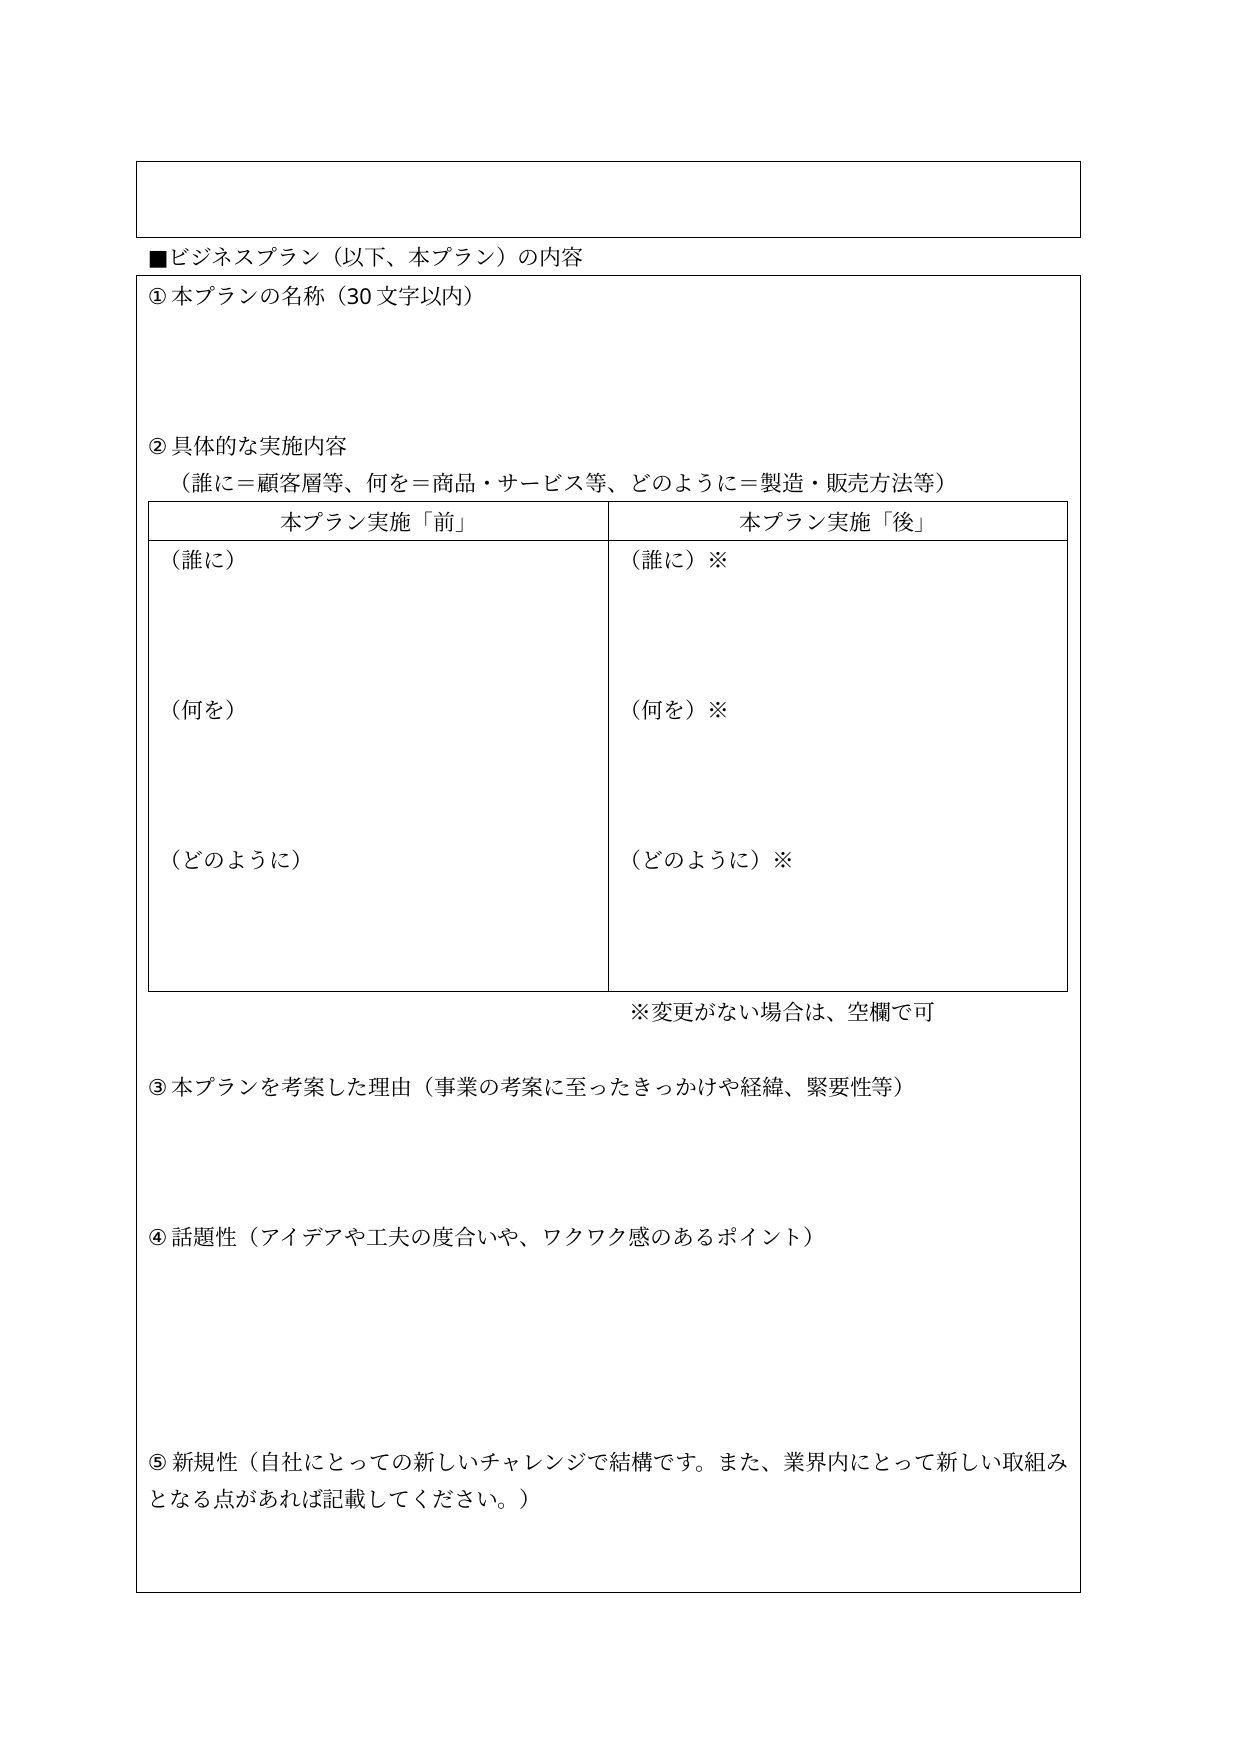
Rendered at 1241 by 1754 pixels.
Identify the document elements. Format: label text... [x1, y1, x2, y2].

text ■ビジネスプラン（以下、本プラン）の内容 [148, 238, 1092, 275]
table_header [137, 162, 1080, 237]
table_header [137, 276, 1080, 1592]
